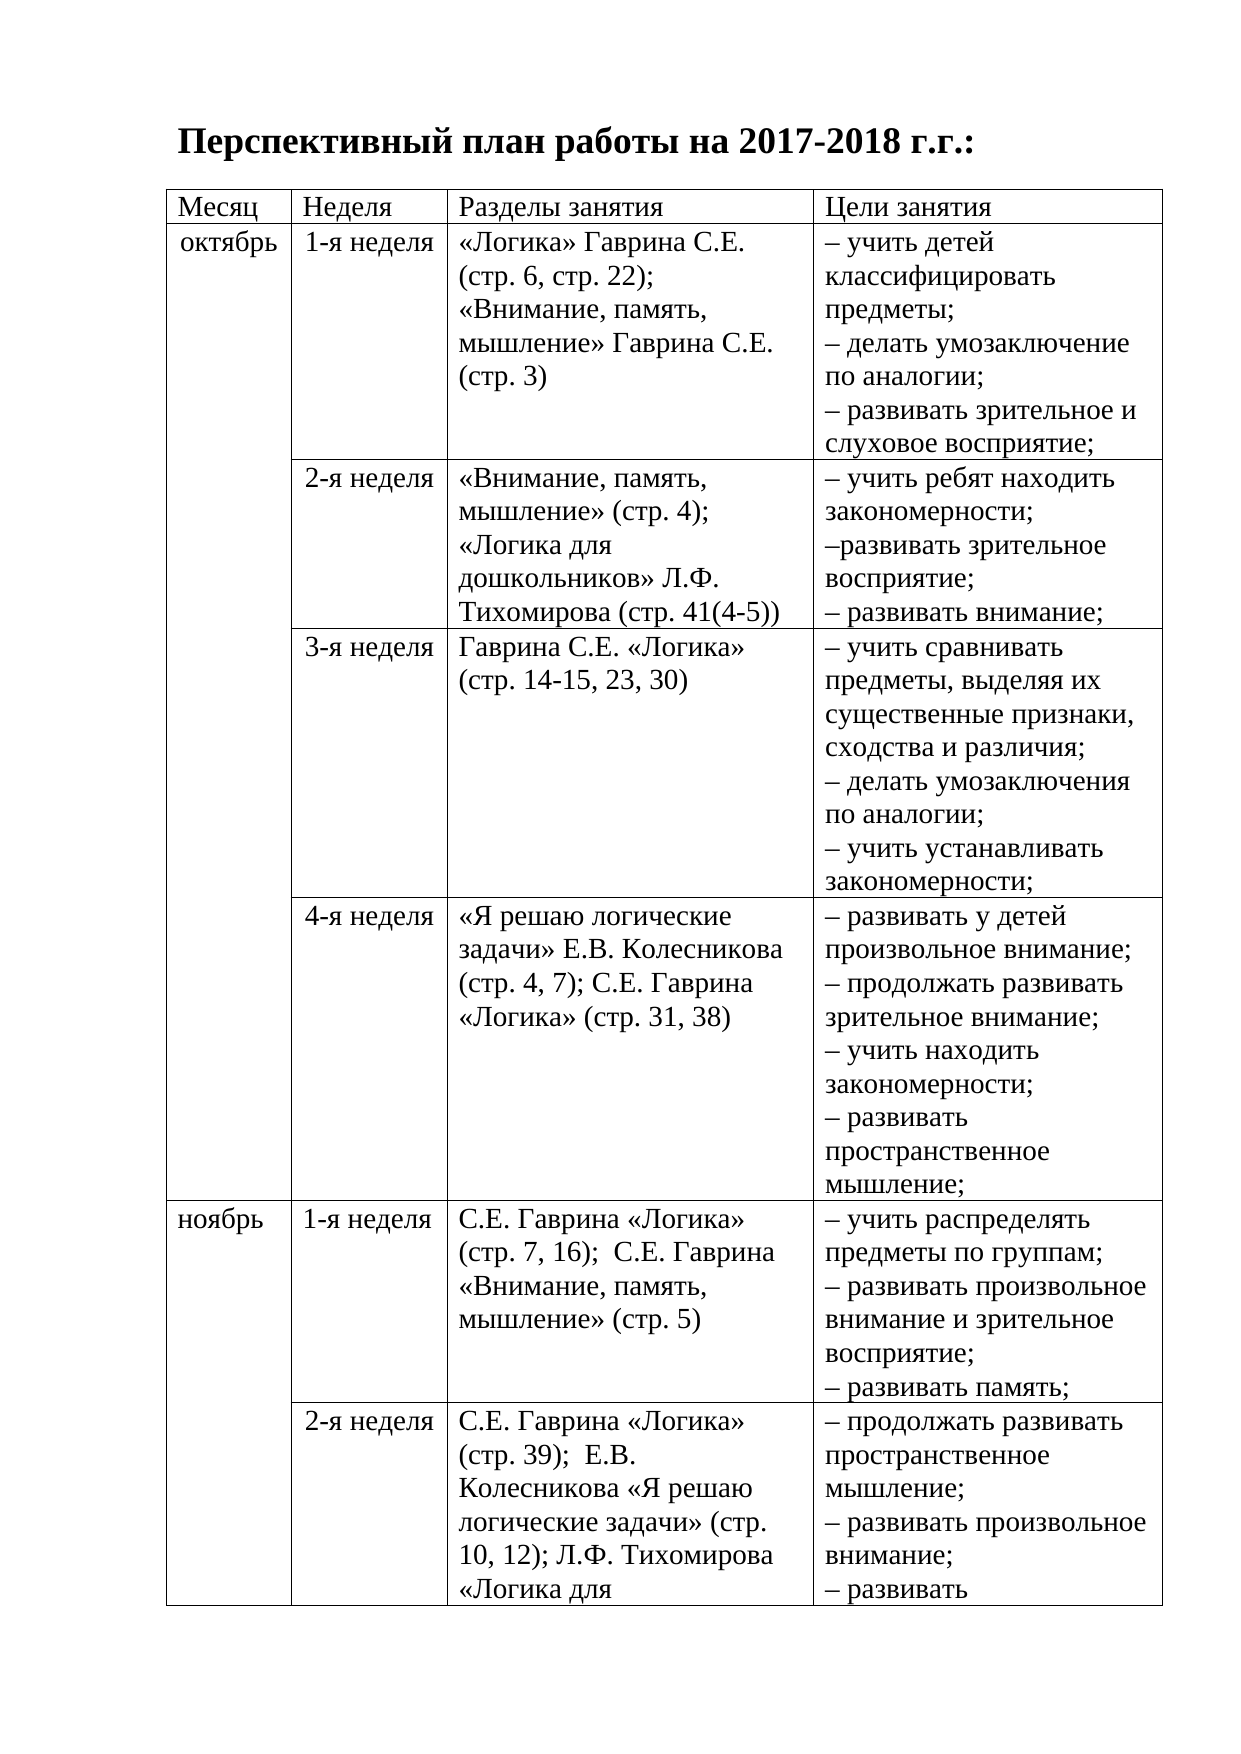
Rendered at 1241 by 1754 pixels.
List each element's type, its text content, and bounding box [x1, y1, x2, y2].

table_cell – учить ребят находить закономерности; –развивать зрительное восприятие; – развивать внимание; [814, 460, 1162, 628]
table_cell октябрь [167, 224, 291, 1200]
table_cell 2-я неделя [292, 1403, 447, 1604]
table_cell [814, 1403, 1162, 1604]
table_cell – учить распределять предметы по группам; – развивать произвольное внимание и зрительное восприятие; – развивать память; [814, 1201, 1162, 1402]
table_cell С.Е. Гаврина «Логика» (стр. 7, 16); С.Е. Гаврина «Внимание, память, мышление» (стр. 5) [448, 1201, 813, 1402]
table_cell 4-я неделя [292, 898, 447, 1200]
table_cell «Логика» Гаврина С.Е. (стр. 6, стр. 22); «Внимание, память, мышление» Гаврина С.Е. (стр. 3) [448, 224, 813, 459]
table_cell «Я решаю логические задачи» Е.В. Колесникова (стр. 4, 7); С.Е. Гаврина «Логика» (стр. 31, 38) [448, 898, 813, 1200]
table_cell «Внимание, память, мышление» (стр. 4); «Логика для дошкольников» Л.Ф. Тихомирова (стр. 41(4-5)) [448, 460, 813, 628]
table_header Цели занятия [814, 190, 1162, 223]
table_header Месяц [167, 190, 291, 223]
table_cell ноябрь [167, 1201, 291, 1604]
table_cell 1-я неделя [292, 1201, 447, 1402]
text Перспективный план работы на 2017-2018 г.г.: [177, 118, 1152, 161]
table_cell Гаврина С.Е. «Логика» (стр. 14-15, 23, 30) [448, 629, 813, 897]
table_cell 2-я неделя [292, 460, 447, 628]
table_cell 3-я неделя [292, 629, 447, 897]
table_cell – учить сравнивать предметы, выделяя их существенные признаки, сходства и различия; – делать умозаключения по аналогии; – учить устанавливать закономерности; [814, 629, 1162, 897]
table_header Неделя [292, 190, 447, 223]
table_cell 1-я неделя [292, 224, 447, 459]
table_cell – развивать у детей произвольное внимание; – продолжать развивать зрительное внимание; – учить находить закономерности; – развивать пространственное мышление; [814, 898, 1162, 1200]
table_cell – учить детей классифицировать предметы; – делать умозаключение по аналогии; – развивать зрительное и слуховое восприятие; [814, 224, 1162, 459]
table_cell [448, 1403, 813, 1604]
table_header Разделы занятия [448, 190, 813, 223]
